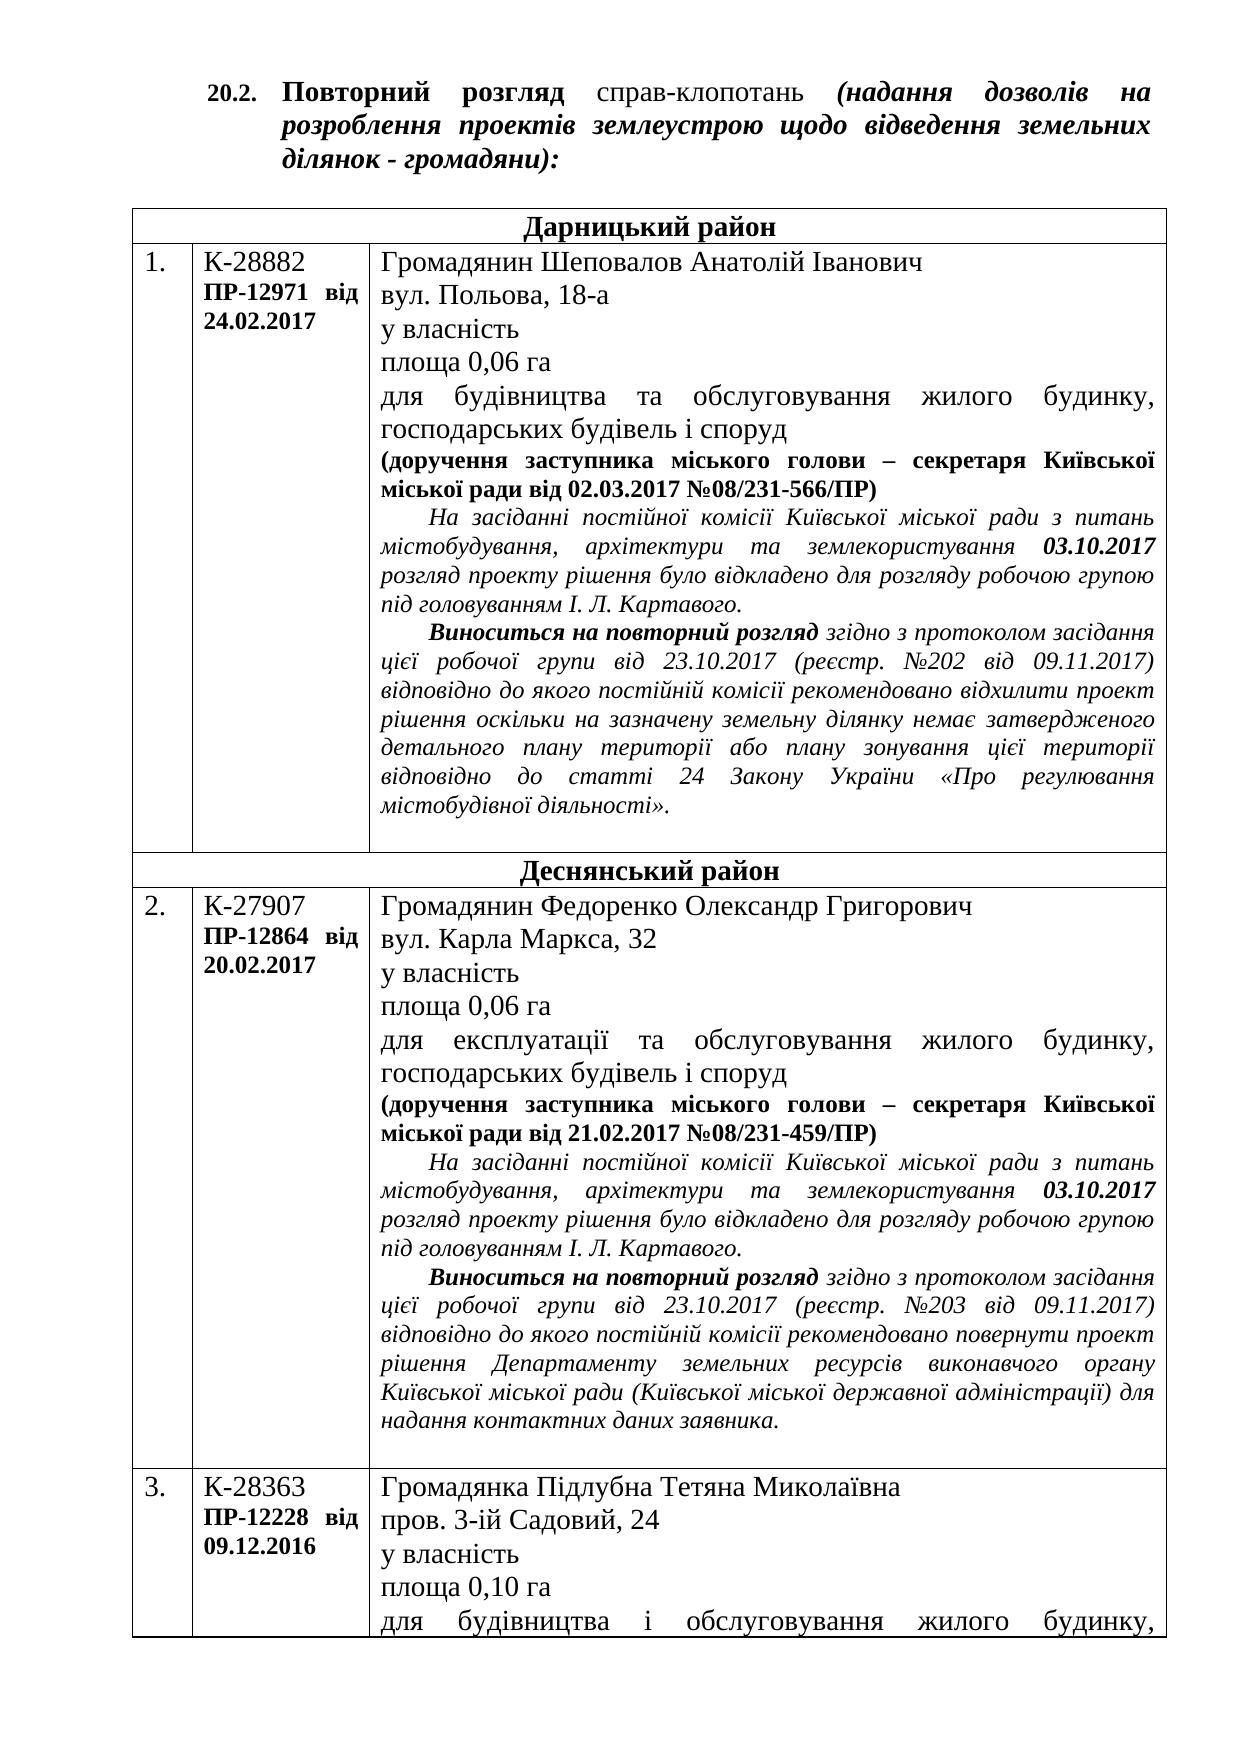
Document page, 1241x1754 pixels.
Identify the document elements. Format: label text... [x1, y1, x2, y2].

table_cell [133, 888, 192, 1468]
table_cell К-28882 ПР-12971 від 24.02.2017 [193, 244, 369, 852]
list Повторний розгляд справ-клопотань (надання дозволів на розроблення проектів землеустрою щодо відведення земельних ділянок - громадяни): [207, 74, 1151, 174]
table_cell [370, 1469, 1166, 1636]
table_header Дарницький район [133, 209, 1166, 243]
table_cell К-27907 ПР-12864 від 20.02.2017 [193, 888, 369, 1468]
table_cell [133, 244, 192, 852]
table_cell Деснянський район [133, 853, 1166, 887]
table_cell [133, 1469, 192, 1636]
table_cell Громадянин Федоренко Олександр Григорович вул. Карла Маркса, 32 у власність площа 0,06 га для експлуатації та обслуговування жилого будинку, господарських будівель і споруд (доручення заступника міського голови – секретаря Київської міської ради від 21.02.2017 №08/231-459/ПР) На засіданні постійної комісії Київської міської ради з питань містобудування, архітектури та землекористування 03.10.2017 розгляд проекту рішення було відкладено для розгляду робочою групою під головуванням І. Л. Картавого. Виноситься на повторний розгляд згідно з протоколом засідання цієї робочої групи від 23.10.2017 (реєстр. №203 від 09.11.2017) відповідно до якого постійній комісії рекомендовано повернути проект рішення Департаменту земельних ресурсів виконавчого органу Київської міської ради (Київської міської державної адміністрації) для надання контактних даних заявника. [370, 888, 1166, 1468]
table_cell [193, 1469, 369, 1636]
table_cell Громадянин Шеповалов Анатолій Іванович вул. Польова, 18-а у власність площа 0,06 га для будівництва та обслуговування жилого будинку, господарських будівель і споруд (доручення заступника міського голови – секретаря Київської міської ради від 02.03.2017 №08/231-566/ПР) На засіданні постійної комісії Київської міської ради з питань містобудування, архітектури та землекористування 03.10.2017 розгляд проекту рішення було відкладено для розгляду робочою групою під головуванням І. Л. Картавого. Виноситься на повторний розгляд згідно з протоколом засідання цієї робочої групи від 23.10.2017 (реєстр. №202 від 09.11.2017) відповідно до якого постійній комісії рекомендовано відхилити проект рішення оскільки на зазначену земельну ділянку немає затвердженого детального плану території або плану зонування цієї території відповідно до статті 24 Закону України «Про регулювання містобудівної діяльності». [370, 244, 1166, 852]
